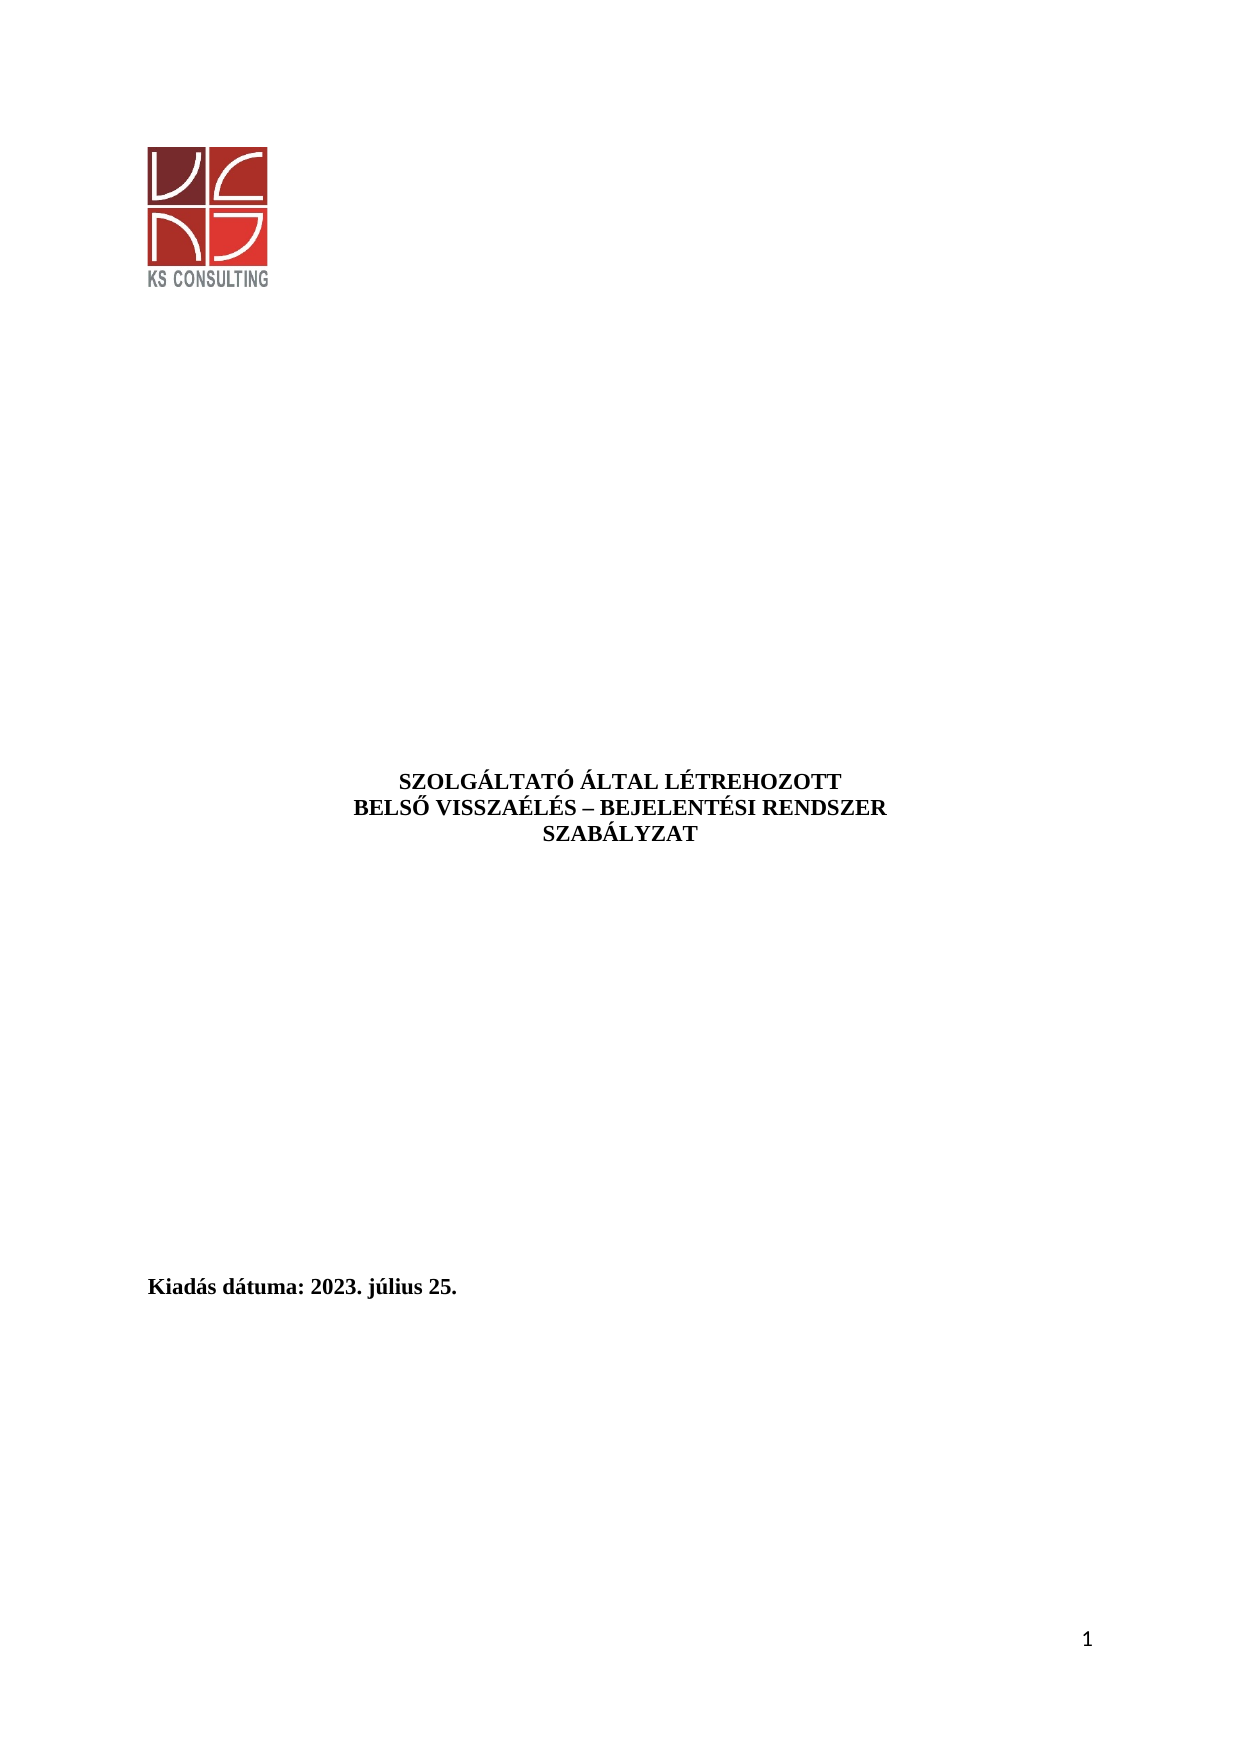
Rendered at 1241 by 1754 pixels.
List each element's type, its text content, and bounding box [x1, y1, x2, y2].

text BELSŐ VISSZAÉLÉS – BEJELENTÉSI RENDSZER [148, 794, 1093, 821]
text SZOLGÁLTATÓ ÁLTAL LÉTREHOZOTT [148, 768, 1093, 794]
text SZABÁLYZAT [148, 821, 1093, 847]
picture [147, 147, 268, 287]
text Kiadás dátuma: 2023. július 25. [148, 1273, 1093, 1300]
